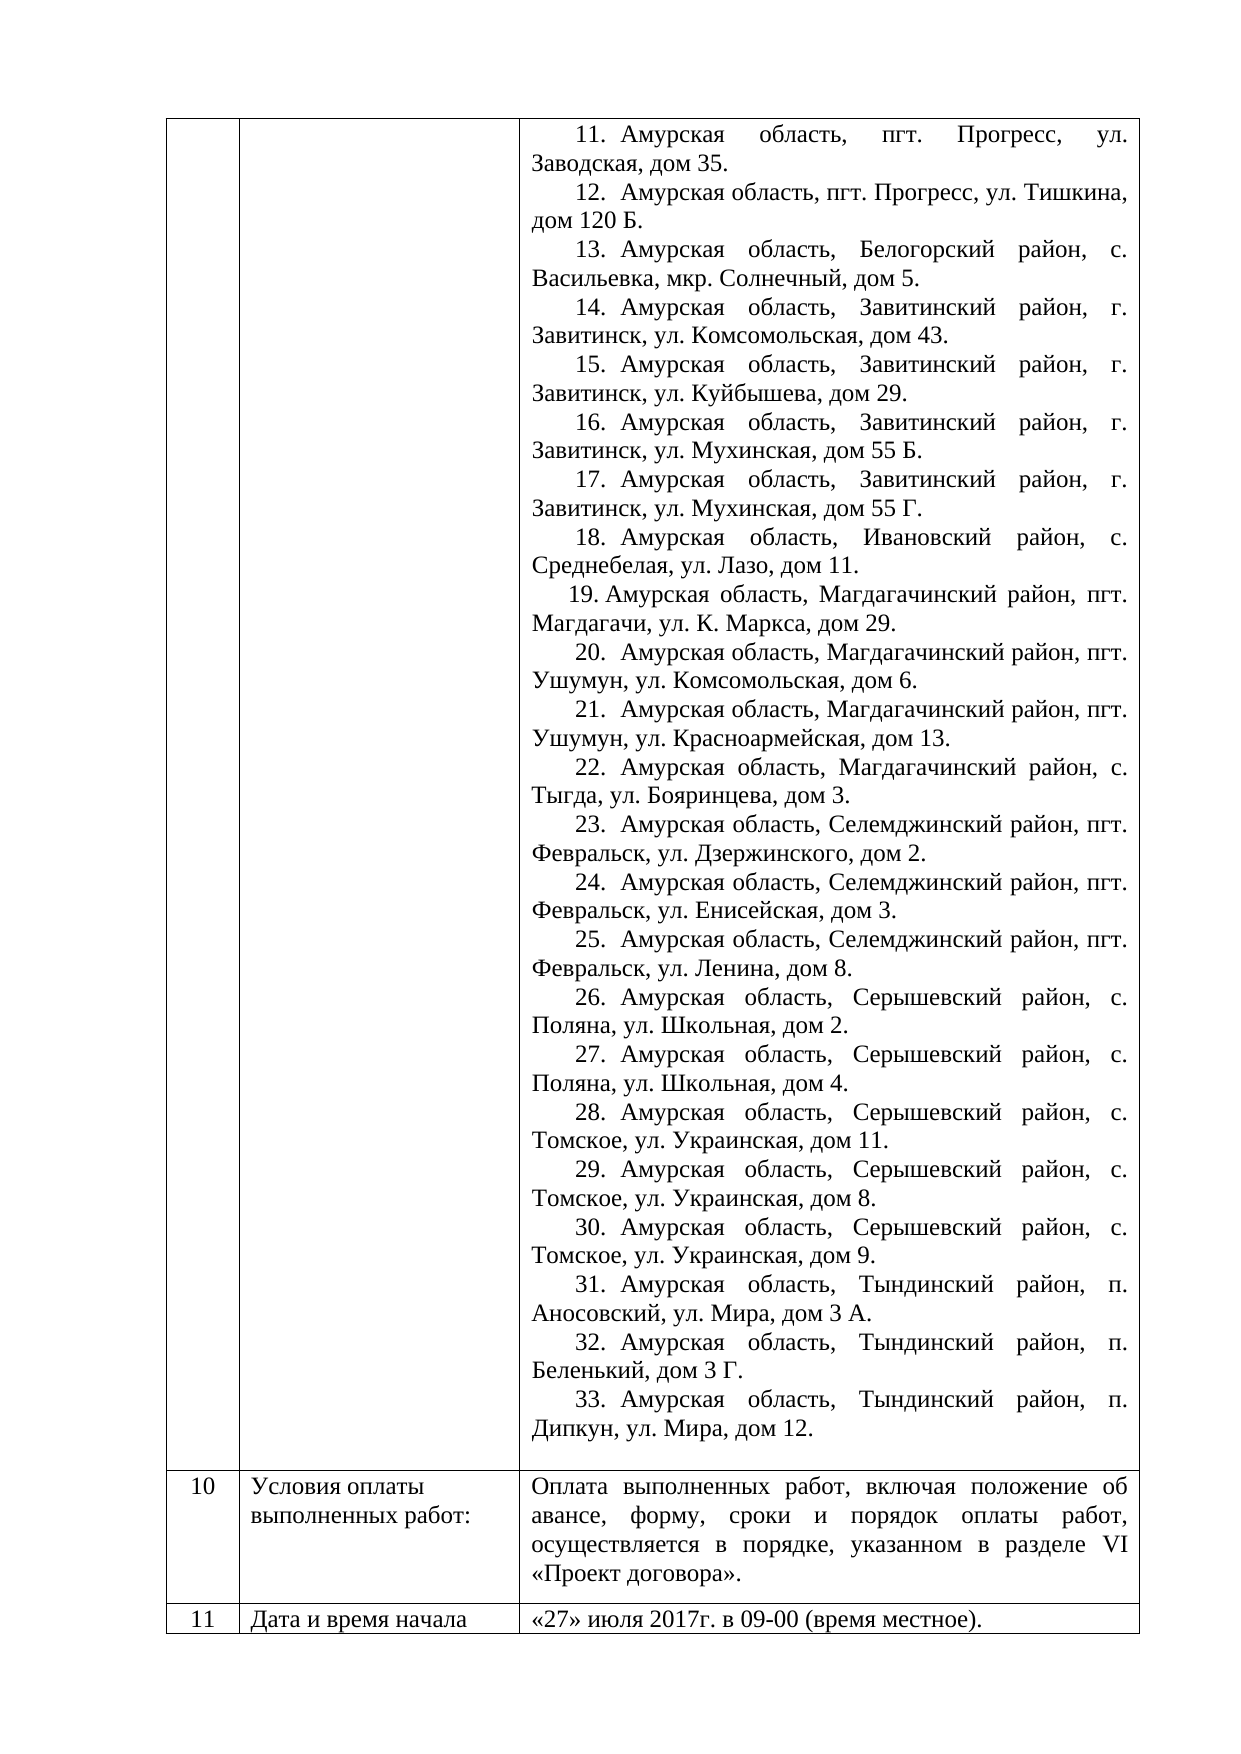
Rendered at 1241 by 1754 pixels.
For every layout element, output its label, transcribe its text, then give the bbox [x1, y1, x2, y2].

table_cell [520, 119, 1139, 1470]
table_cell 11 [167, 1604, 239, 1633]
table_cell Оплата выполненных работ, включая положение об авансе, форму, сроки и порядок оплаты работ, осуществляется в порядке, указанном в разделе VI «Проект договора». [520, 1471, 1139, 1603]
table_cell 9 [167, 119, 239, 1470]
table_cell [520, 1604, 1139, 1633]
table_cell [240, 119, 519, 1470]
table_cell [240, 1604, 519, 1633]
table_cell 10 [167, 1471, 239, 1603]
table_cell Условия оплаты выполненных работ: [240, 1471, 519, 1603]
